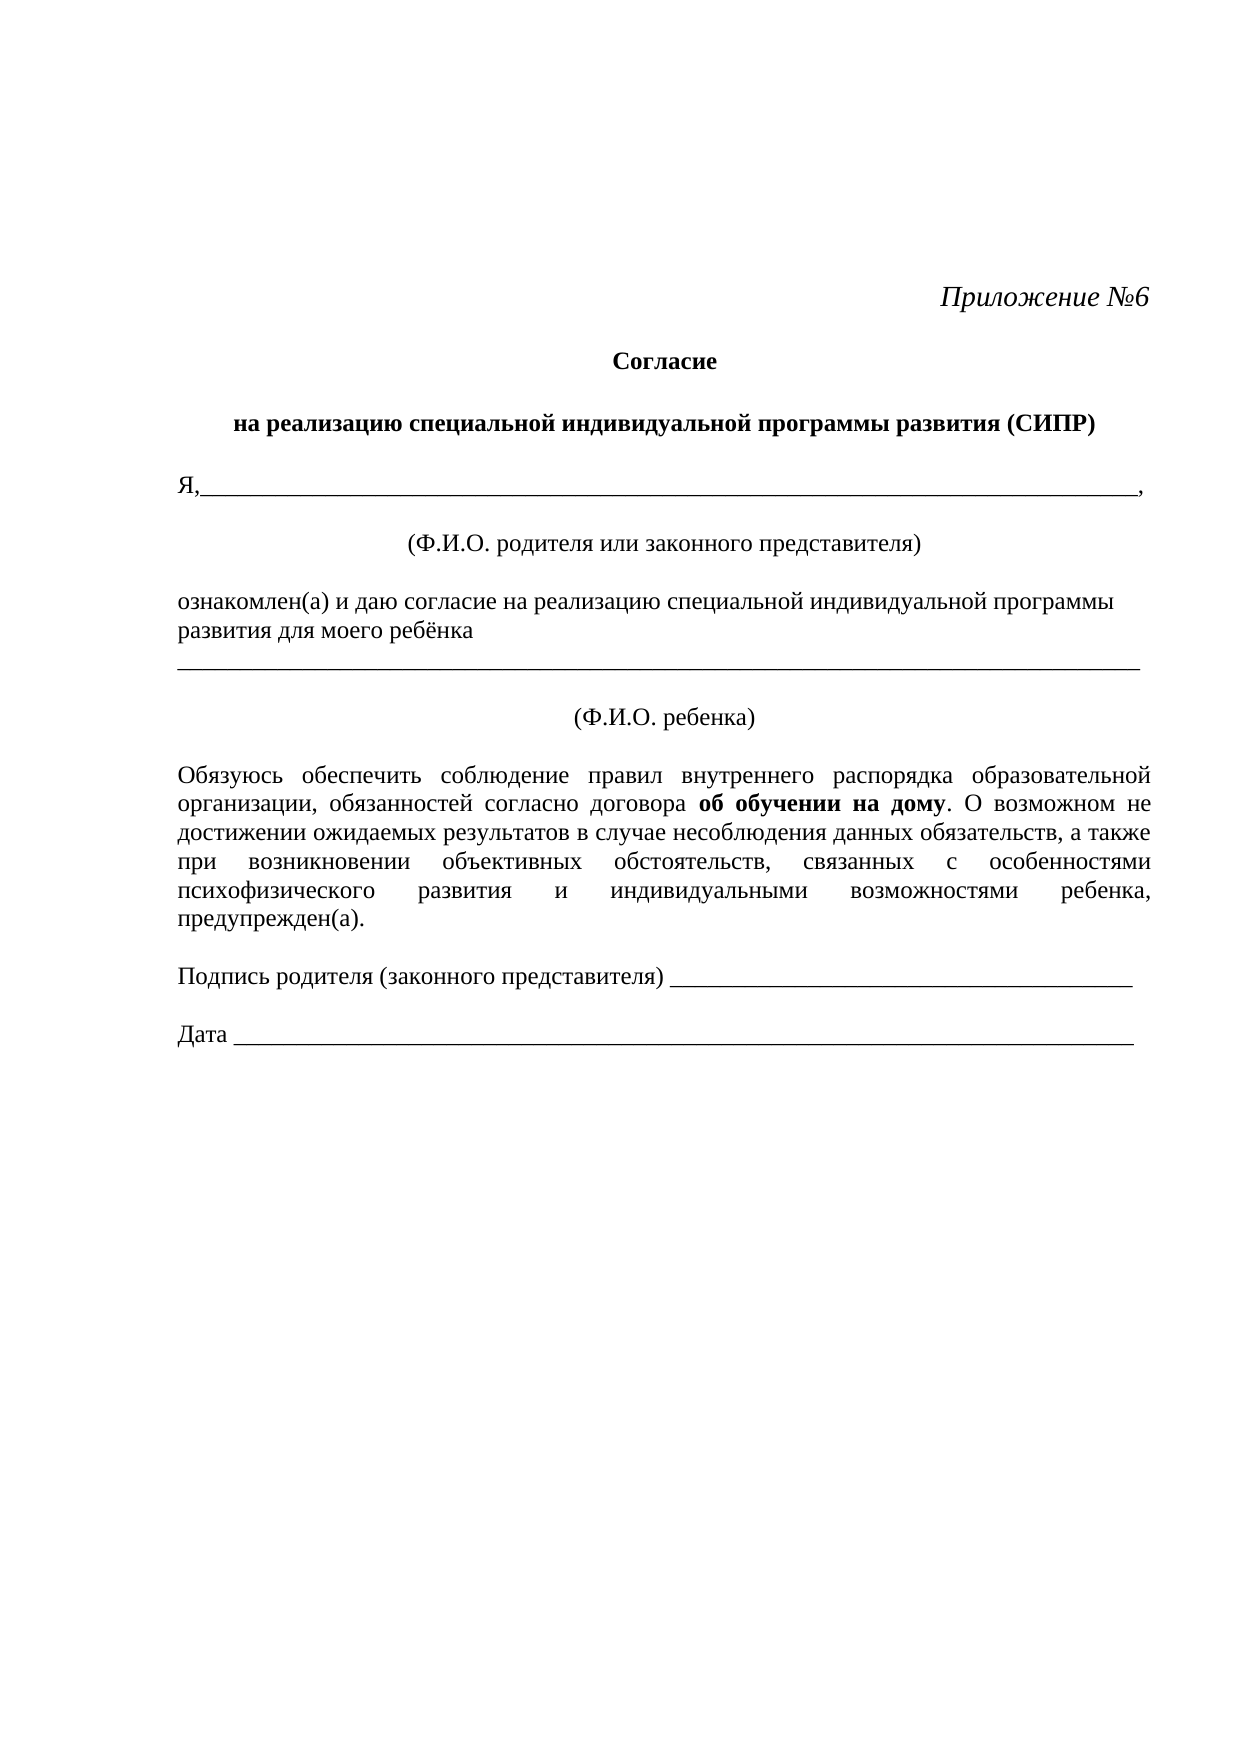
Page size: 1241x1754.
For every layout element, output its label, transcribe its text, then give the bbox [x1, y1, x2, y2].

text (Ф.И.О. родителя или законного представителя) [177, 528, 1152, 557]
text ознакомлен(а) и даю согласие на реализацию специальной индивидуальной программы развития для моего ребёнка _____________________________________________________________________________ [177, 586, 1152, 673]
text Обязуюсь обеспечить соблюдение правил внутреннего распорядка образовательной организации, обязанностей согласно договора об обучении на дому. О возможном не достижении ожидаемых результатов в случае несоблюдения данных обязательств, а также при возникновении объективных обстоятельств, связанных с особенностями психофизического развития и индивидуальными возможностями ребенка, предупрежден(а). [177, 760, 1152, 932]
text Подпись родителя (законного представителя) _____________________________________ [177, 961, 1152, 990]
text Согласие [177, 342, 1152, 375]
text Я,___________________________________________________________________________, [177, 466, 1152, 499]
text Приложение №6 [177, 279, 1152, 313]
text (Ф.И.О. ребенка) [177, 702, 1152, 731]
text на реализацию специальной индивидуальной программы развития (СИПР) [177, 404, 1152, 437]
text Дата ________________________________________________________________________ [177, 1019, 1152, 1048]
